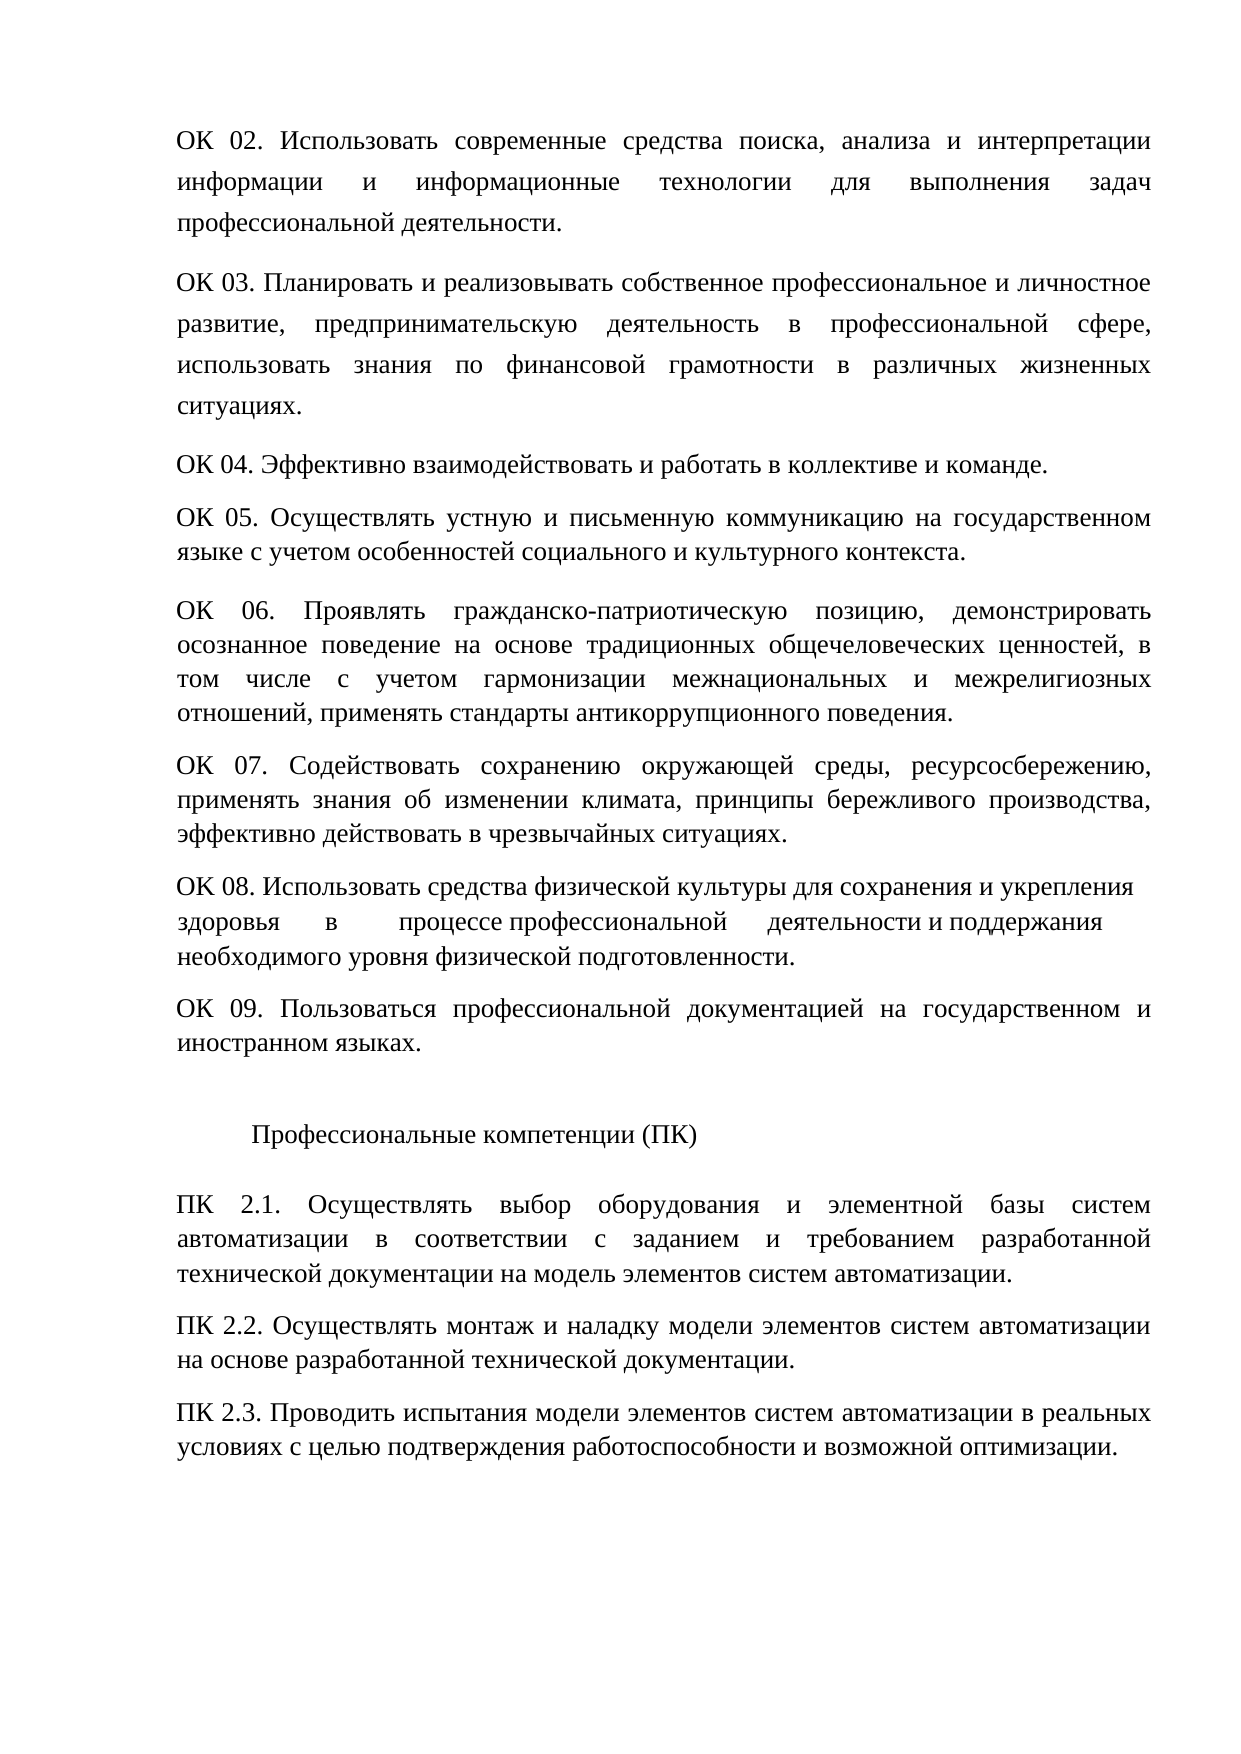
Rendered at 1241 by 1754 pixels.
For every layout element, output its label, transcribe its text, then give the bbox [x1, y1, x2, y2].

text ОК 07. Содействовать сохранению окружающей среды, ресурсосбережению, применять знания об изменении климата, принципы бережливого производства, эффективно действовать в чрезвычайных ситуациях. [176, 749, 1152, 849]
text ОК 04. Эффективно взаимодействовать и работать в коллективе и команде. [176, 449, 1152, 480]
text ПК 2.3. Проводить испытания модели элементов систем автоматизации в реальных условиях с целью подтверждения работоспособности и возможной оптимизации. [176, 1396, 1152, 1462]
text ПК 2.2. Осуществлять монтаж и наладку модели элементов систем автоматизации на основе разработанной технической документации. [176, 1309, 1152, 1375]
text ОК 03. Планировать и реализовывать собственное профессиональное и личностное развитие, предпринимательскую деятельность в профессиональной сфере, использовать знания по финансовой грамотности в различных жизненных ситуациях. [176, 266, 1152, 420]
text ОК 05. Осуществлять устную и письменную коммуникацию на государственном языке с учетом особенностей социального и культурного контекста. [176, 501, 1152, 567]
text ОК 02. Использовать современные средства поиска, анализа и интерпретации информации и информационные технологии для выполнения задач профессиональной деятельности. [176, 124, 1152, 237]
text ОК 06. Проявлять гражданско-патриотическую позицию, демонстрировать осознанное поведение на основе традиционных общечеловеческих ценностей, в том числе с учетом гармонизации межнациональных и межрелигиозных отношений, применять стандарты антикоррупционного поведения. [176, 594, 1152, 728]
text ОК 09. Пользоваться профессиональной документацией на государственном и иностранном языках. [176, 992, 1152, 1058]
text OK 08. Использовать средства физической культуры для сохранения и укрепления здоровья в процессе профессиональной деятельности и поддержания необходимого уровня физической подготовленности. [176, 870, 1152, 971]
text ПК 2.1. Осуществлять выбор оборудования и элементной базы систем автоматизации в соответствии с заданием и требованием разработанной технической документации на модель элементов систем автоматизации. [176, 1188, 1152, 1288]
text Профессиональные компетенции (ПК) [251, 1118, 1152, 1149]
